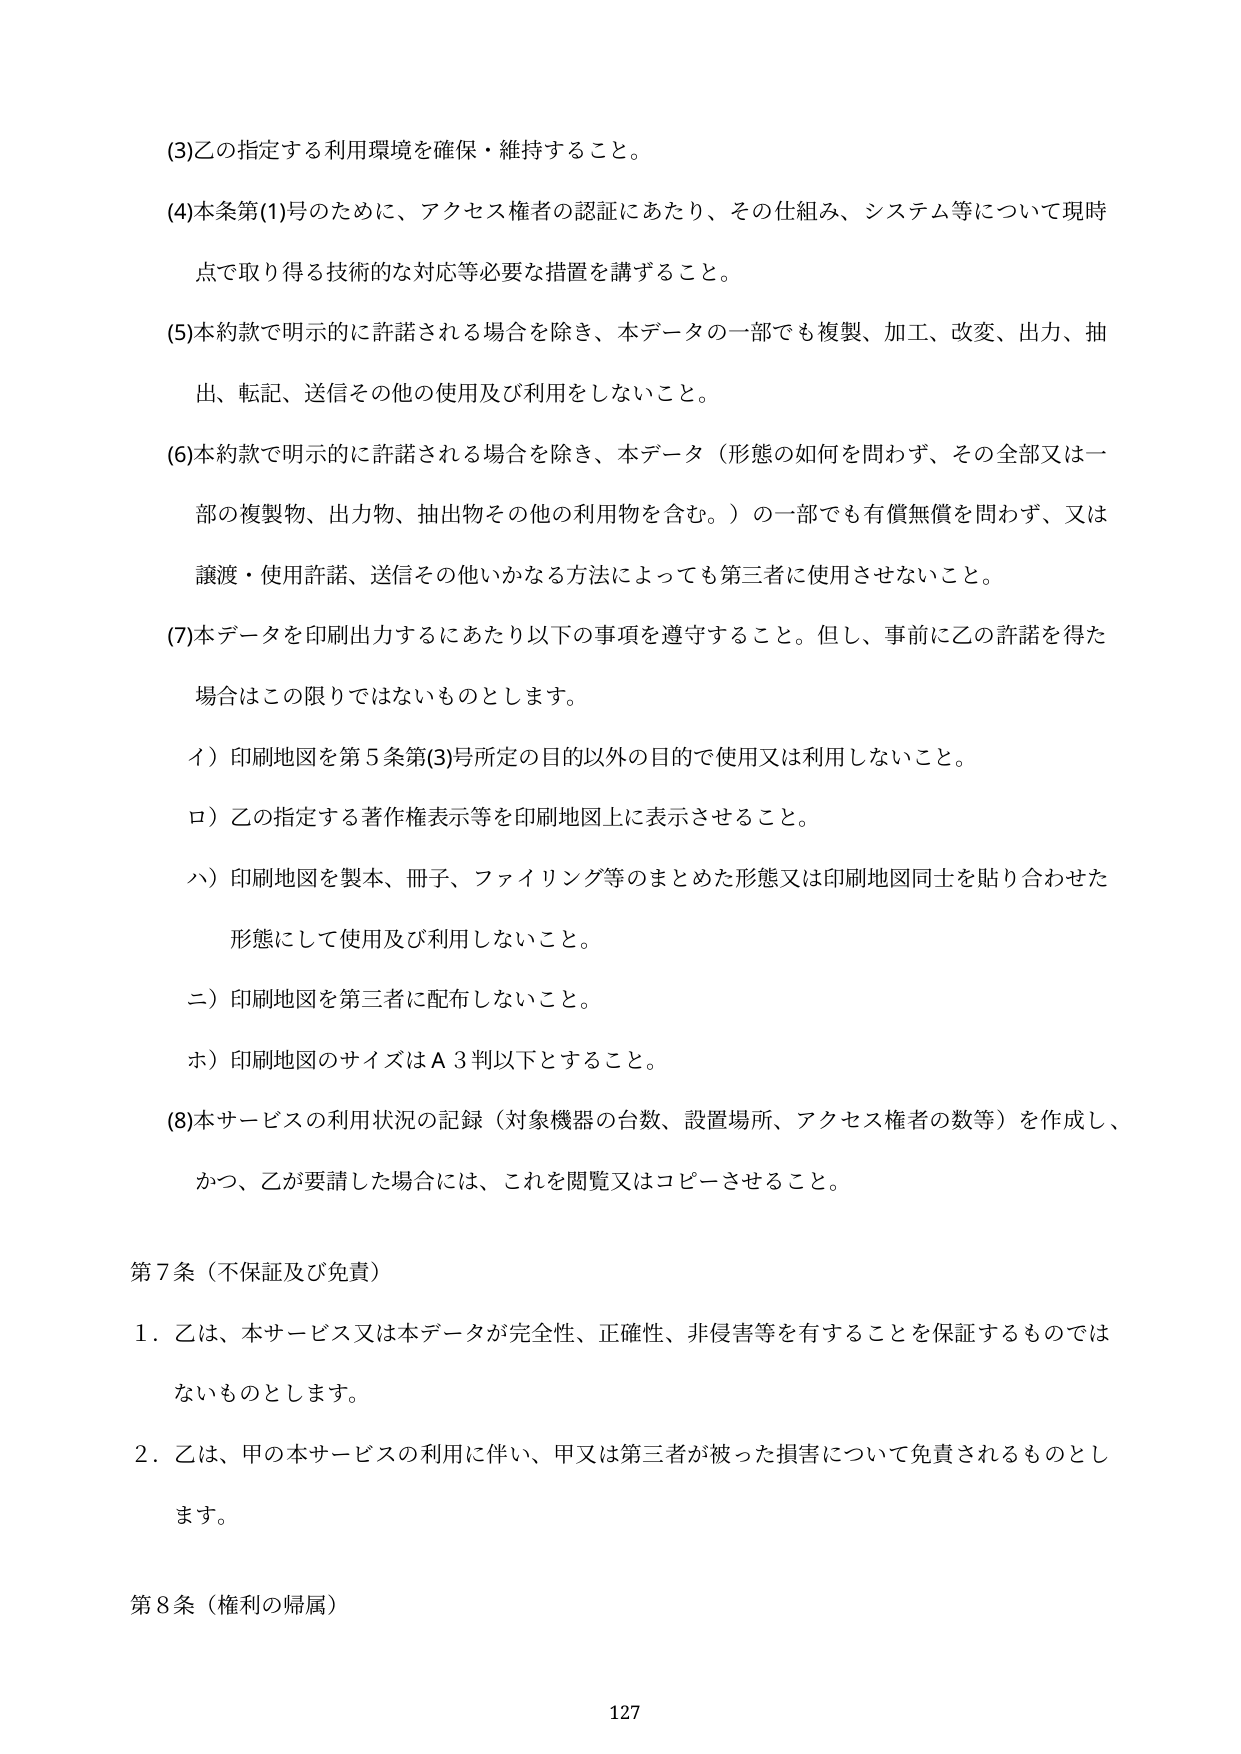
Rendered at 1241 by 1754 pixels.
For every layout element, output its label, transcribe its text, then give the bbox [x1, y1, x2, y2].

text (5)本約款で明示的に許諾される場合を除き、本データの一部でも複製、加工、改変、出力、抽出、転記、送信その他の使用及び利用をしないこと。 [167, 301, 1110, 422]
text ニ）印刷地図を第三者に配布しないこと。 [186, 968, 1110, 1028]
text 第８条（権利の帰属） [130, 1574, 1110, 1635]
text イ）印刷地図を第５条第(3)号所定の目的以外の目的で使用又は利用しないこと。 [186, 725, 1110, 786]
text (3)乙の指定する利用環境を確保・維持すること。 [167, 119, 1110, 180]
text (8)本サービスの利用状況の記録（対象機器の台数、設置場所、アクセス権者の数等）を作成し、かつ、乙が要請した場合には、これを閲覧又はコピーさせること。 [167, 1089, 1110, 1210]
text ホ）印刷地図のサイズはA３判以下とすること。 [186, 1028, 1110, 1089]
text (7)本データを印刷出力するにあたり以下の事項を遵守すること。但し、事前に乙の許諾を得た場合はこの限りではないものとします。 [167, 604, 1110, 725]
text ロ）乙の指定する著作権表示等を印刷地図上に表示させること。 [186, 786, 1110, 847]
text (6)本約款で明示的に許諾される場合を除き、本データ（形態の如何を問わず、その全部又は一部の複製物、出力物、抽出物その他の利用物を含む。）の一部でも有償無償を問わず、又は譲渡・使用許諾、送信その他いかなる方法によっても第三者に使用させないこと。 [167, 422, 1110, 604]
text ハ）印刷地図を製本、冊子、ファイリング等のまとめた形態又は印刷地図同士を貼り合わせた形態にして使用及び利用しないこと。 [186, 847, 1110, 968]
text ２．乙は、甲の本サービスの利用に伴い、甲又は第三者が被った損害について免責されるものとします。 [130, 1423, 1110, 1544]
text １．乙は、本サービス又は本データが完全性、正確性、非侵害等を有することを保証するものではないものとします。 [130, 1301, 1110, 1423]
text (4)本条第(1)号のために、アクセス権者の認証にあたり、その仕組み、システム等について現時点で取り得る技術的な対応等必要な措置を講ずること。 [167, 180, 1110, 301]
text 第７条（不保証及び免責） [130, 1241, 1110, 1301]
